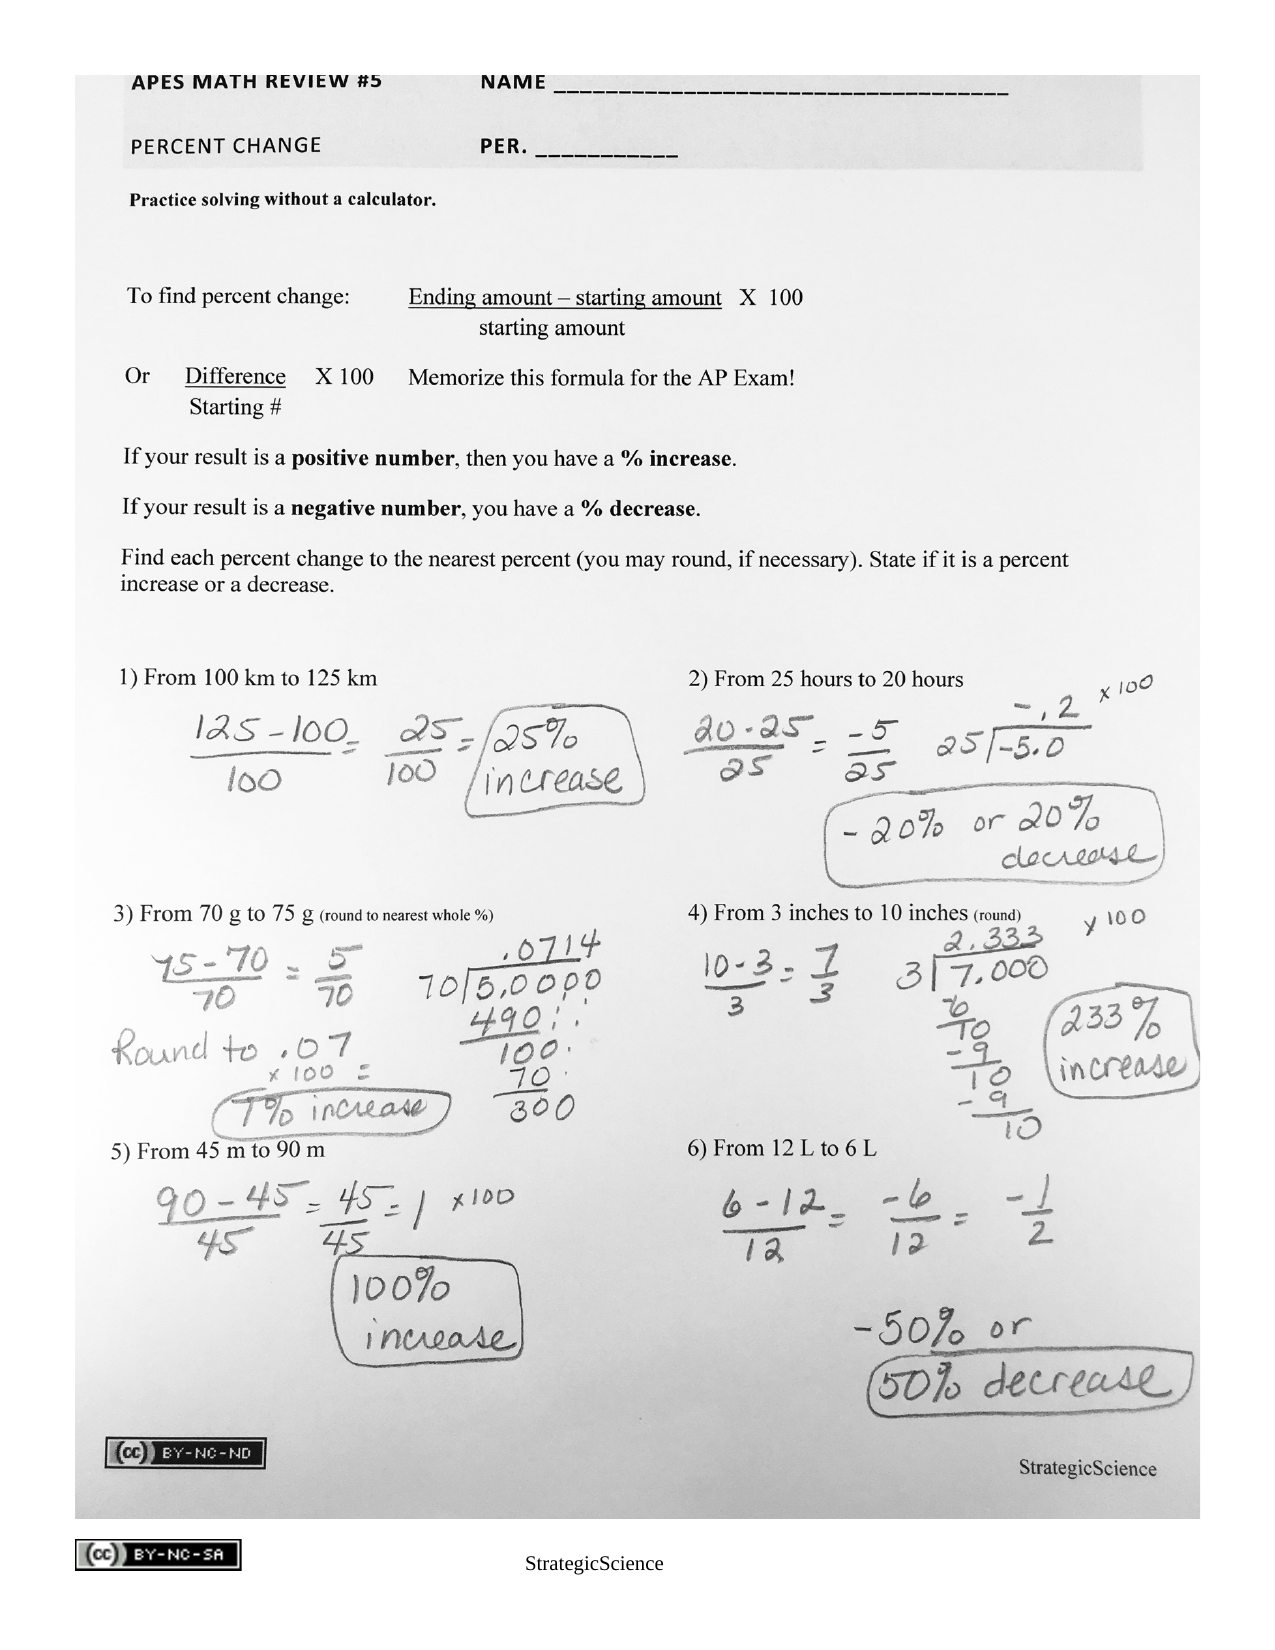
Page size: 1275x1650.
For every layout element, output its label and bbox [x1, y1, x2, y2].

picture [75, 75, 1200, 1519]
picture [75, 1539, 242, 1571]
